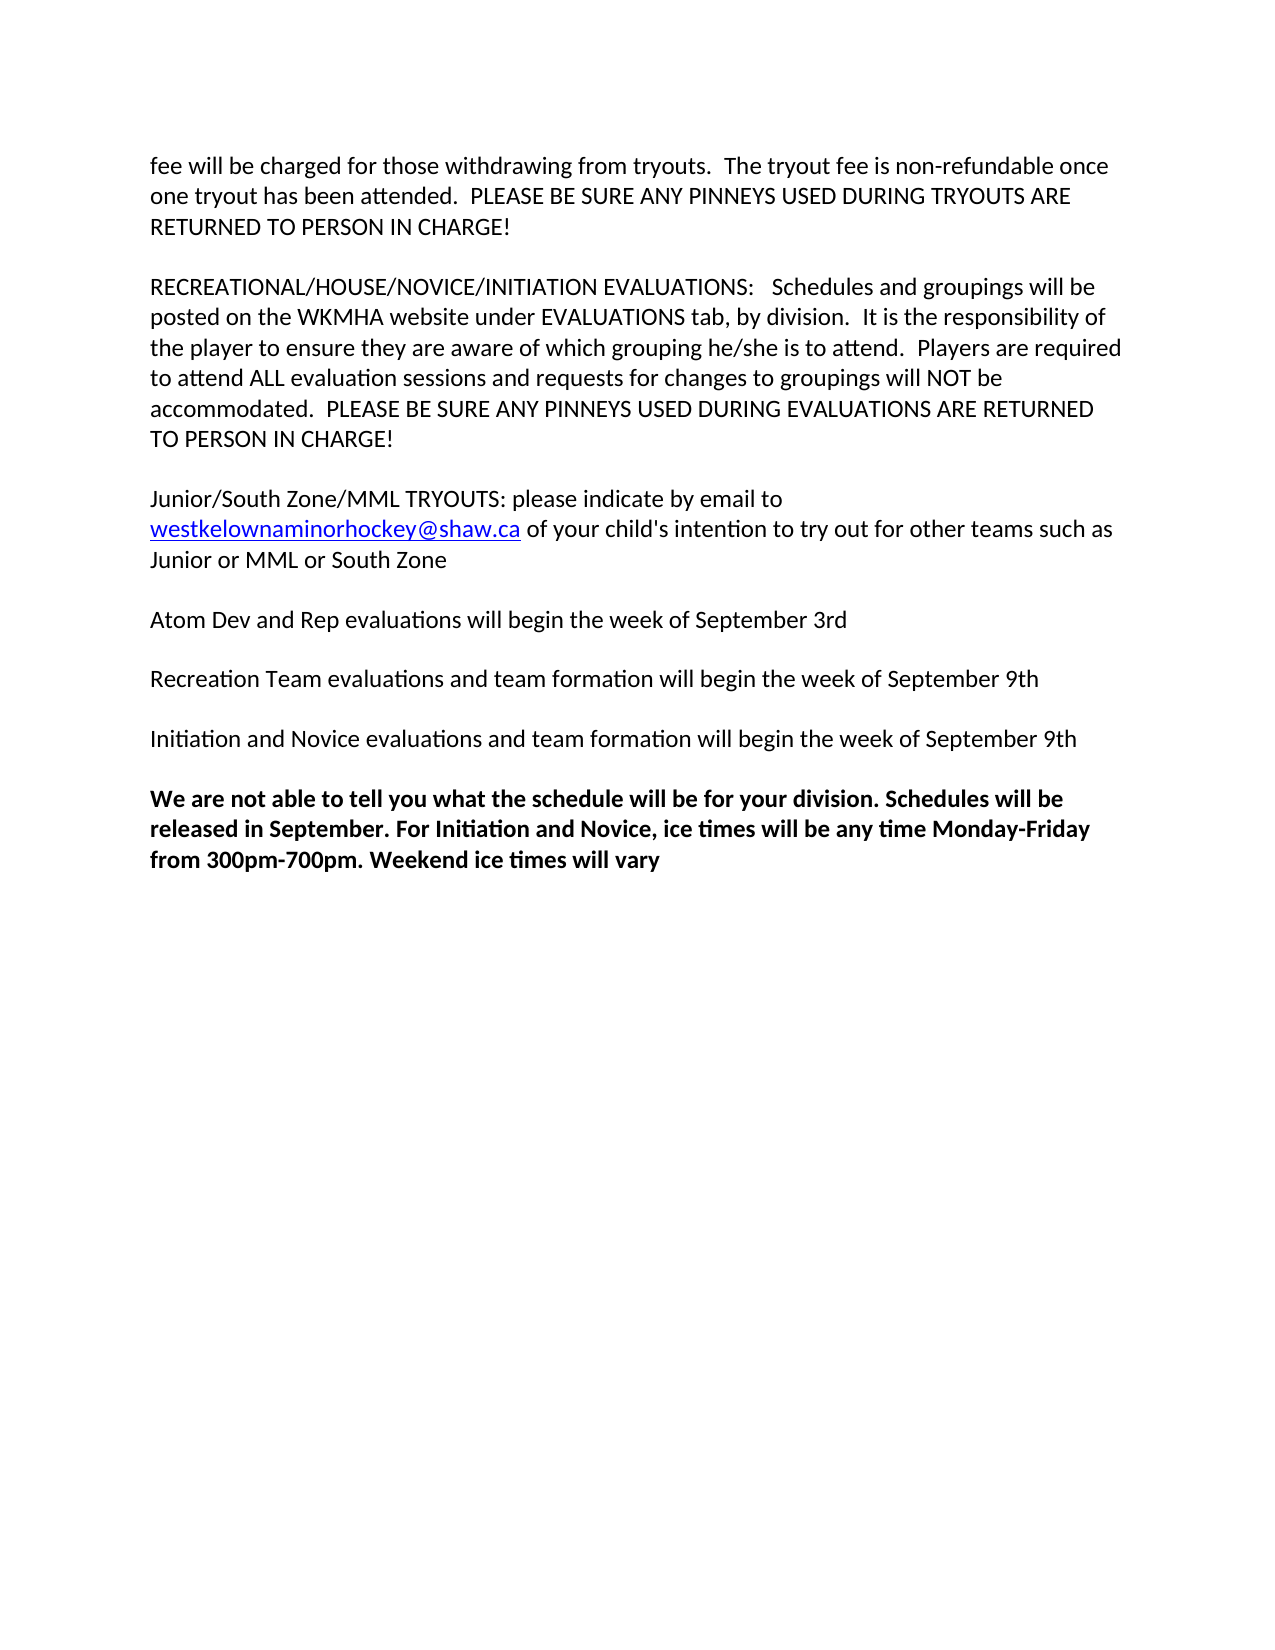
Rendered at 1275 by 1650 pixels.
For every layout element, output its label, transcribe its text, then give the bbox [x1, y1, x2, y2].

text Atom Dev and Rep evaluations will begin the week of September 3rd [150, 604, 1125, 634]
text Initiation and Novice evaluations and team formation will begin the week of September 9th [150, 723, 1125, 754]
text Recreation Team evaluations and team formation will begin the week of September 9th [150, 663, 1125, 694]
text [150, 150, 1125, 242]
text RECREATIONAL/HOUSE/NOVICE/INITIATION EVALUATIONS: Schedules and groupings will be posted on the WKMHA website under EVALUATIONS tab, by division. It is the responsibility of the player to ensure they are aware of which grouping he/she is to attend. Players are required to attend ALL evaluation sessions and requests for changes to groupings will NOT be accommodated. PLEASE BE SURE ANY PINNEYS USED DURING EVALUATIONS ARE RETURNED TO PERSON IN CHARGE! [150, 271, 1125, 454]
text Junior/South Zone/MML TRYOUTS: please indicate by email to westkelownaminorhockey@shaw.ca of your child's intention to try out for other teams such as Junior or MML or South Zone [150, 483, 1125, 574]
text We are not able to tell you what the schedule will be for your division. Schedules will be released in September. For Initiation and Novice, ice times will be any time Monday-Friday from 300pm-700pm. Weekend ice times will vary [150, 783, 1125, 874]
